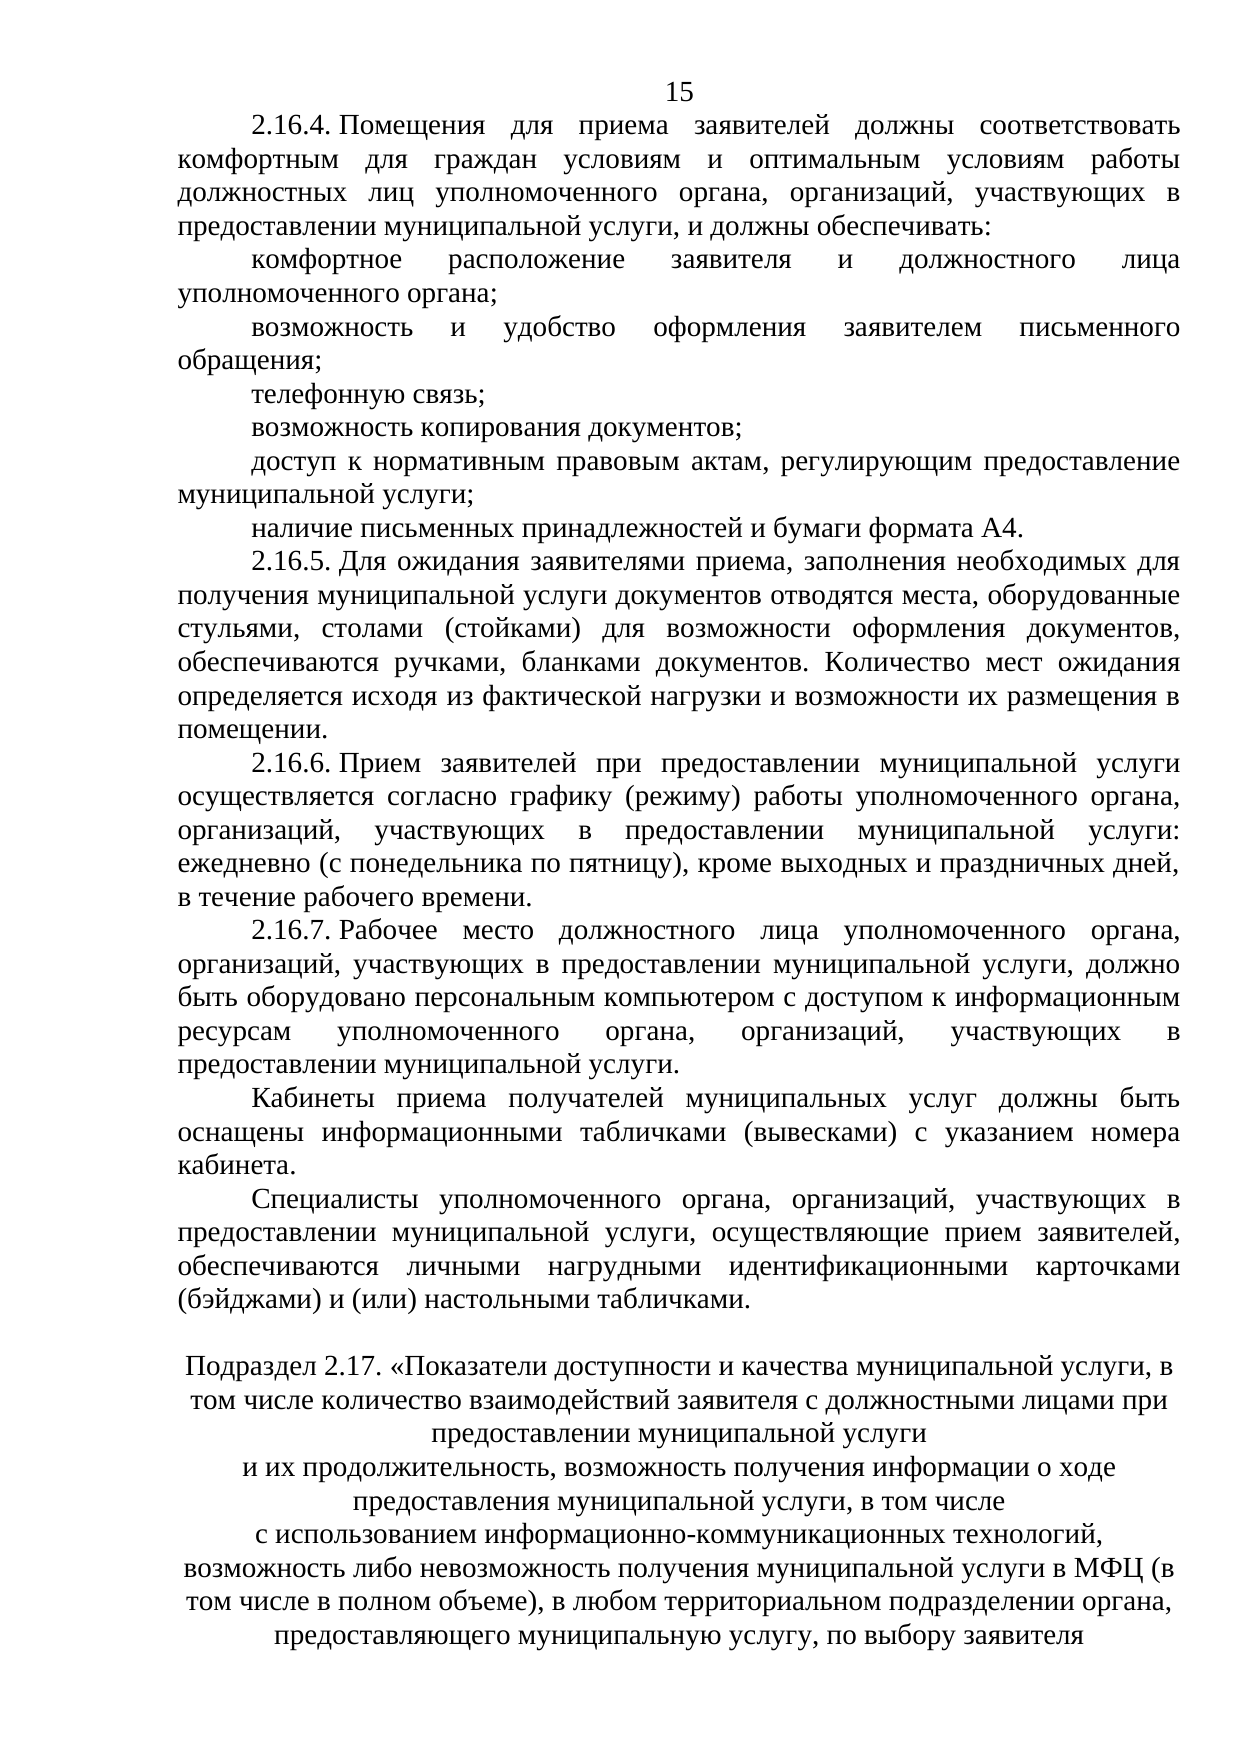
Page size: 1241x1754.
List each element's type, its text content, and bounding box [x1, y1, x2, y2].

text доступ к нормативным правовым актам, регулирующим предоставление муниципальной услуги; [177, 443, 1181, 510]
text Подраздел 2.17. «Показатели доступности и качества муниципальной услуги, в том числе количество взаимодействий заявителя с должностными лицами при предоставлении муниципальной услуги [177, 1348, 1181, 1449]
text телефонную связь; [177, 376, 1181, 409]
text комфортное расположение заявителя и должностного лица уполномоченного органа; [177, 242, 1181, 309]
text 2.16.6. Прием заявителей при предоставлении муниципальной услуги осуществляется согласно графику (режиму) работы уполномоченного органа, организаций, участвующих в предоставлении муниципальной услуги: ежедневно (с понедельника по пятницу), кроме выходных и праздничных дней, в течение рабочего времени. [177, 745, 1181, 912]
text и их продолжительность, возможность получения информации о ходе предоставления муниципальной услуги, в том числе [177, 1449, 1181, 1516]
text 2.16.7. Рабочее место должностного лица уполномоченного органа, организаций, участвующих в предоставлении муниципальной услуги, должно быть оборудовано персональным компьютером с доступом к информационным ресурсам уполномоченного органа, организаций, участвующих в предоставлении муниципальной услуги. [177, 912, 1181, 1080]
text Специалисты уполномоченного органа, организаций, участвующих в предоставлении муниципальной услуги, осуществляющие прием заявителей, обеспечиваются личными нагрудными идентификационными карточками (бэйджами) и (или) настольными табличками. [177, 1181, 1181, 1315]
text возможность копирования документов; [177, 409, 1181, 443]
text возможность и удобство оформления заявителем письменного обращения; [177, 309, 1181, 376]
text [177, 1516, 1181, 1650]
text Кабинеты приема получателей муниципальных услуг должны быть оснащены информационными табличками (вывесками) с указанием номера кабинета. [177, 1080, 1181, 1181]
text 2.16.5. Для ожидания заявителями приема, заполнения необходимых для получения муниципальной услуги документов отводятся места, оборудованные стульями, столами (стойками) для возможности оформления документов, обеспечиваются ручками, бланками документов. Количество мест ожидания определяется исходя из фактической нагрузки и возможности их размещения в помещении. [177, 543, 1181, 745]
text 2.16.4. Помещения для приема заявителей должны соответствовать комфортным для граждан условиям и оптимальным условиям работы должностных лиц уполномоченного органа, организаций, участвующих в предоставлении муниципальной услуги, и должны обеспечивать: [177, 107, 1181, 242]
text наличие письменных принадлежностей и бумаги формата A4. [177, 510, 1181, 543]
